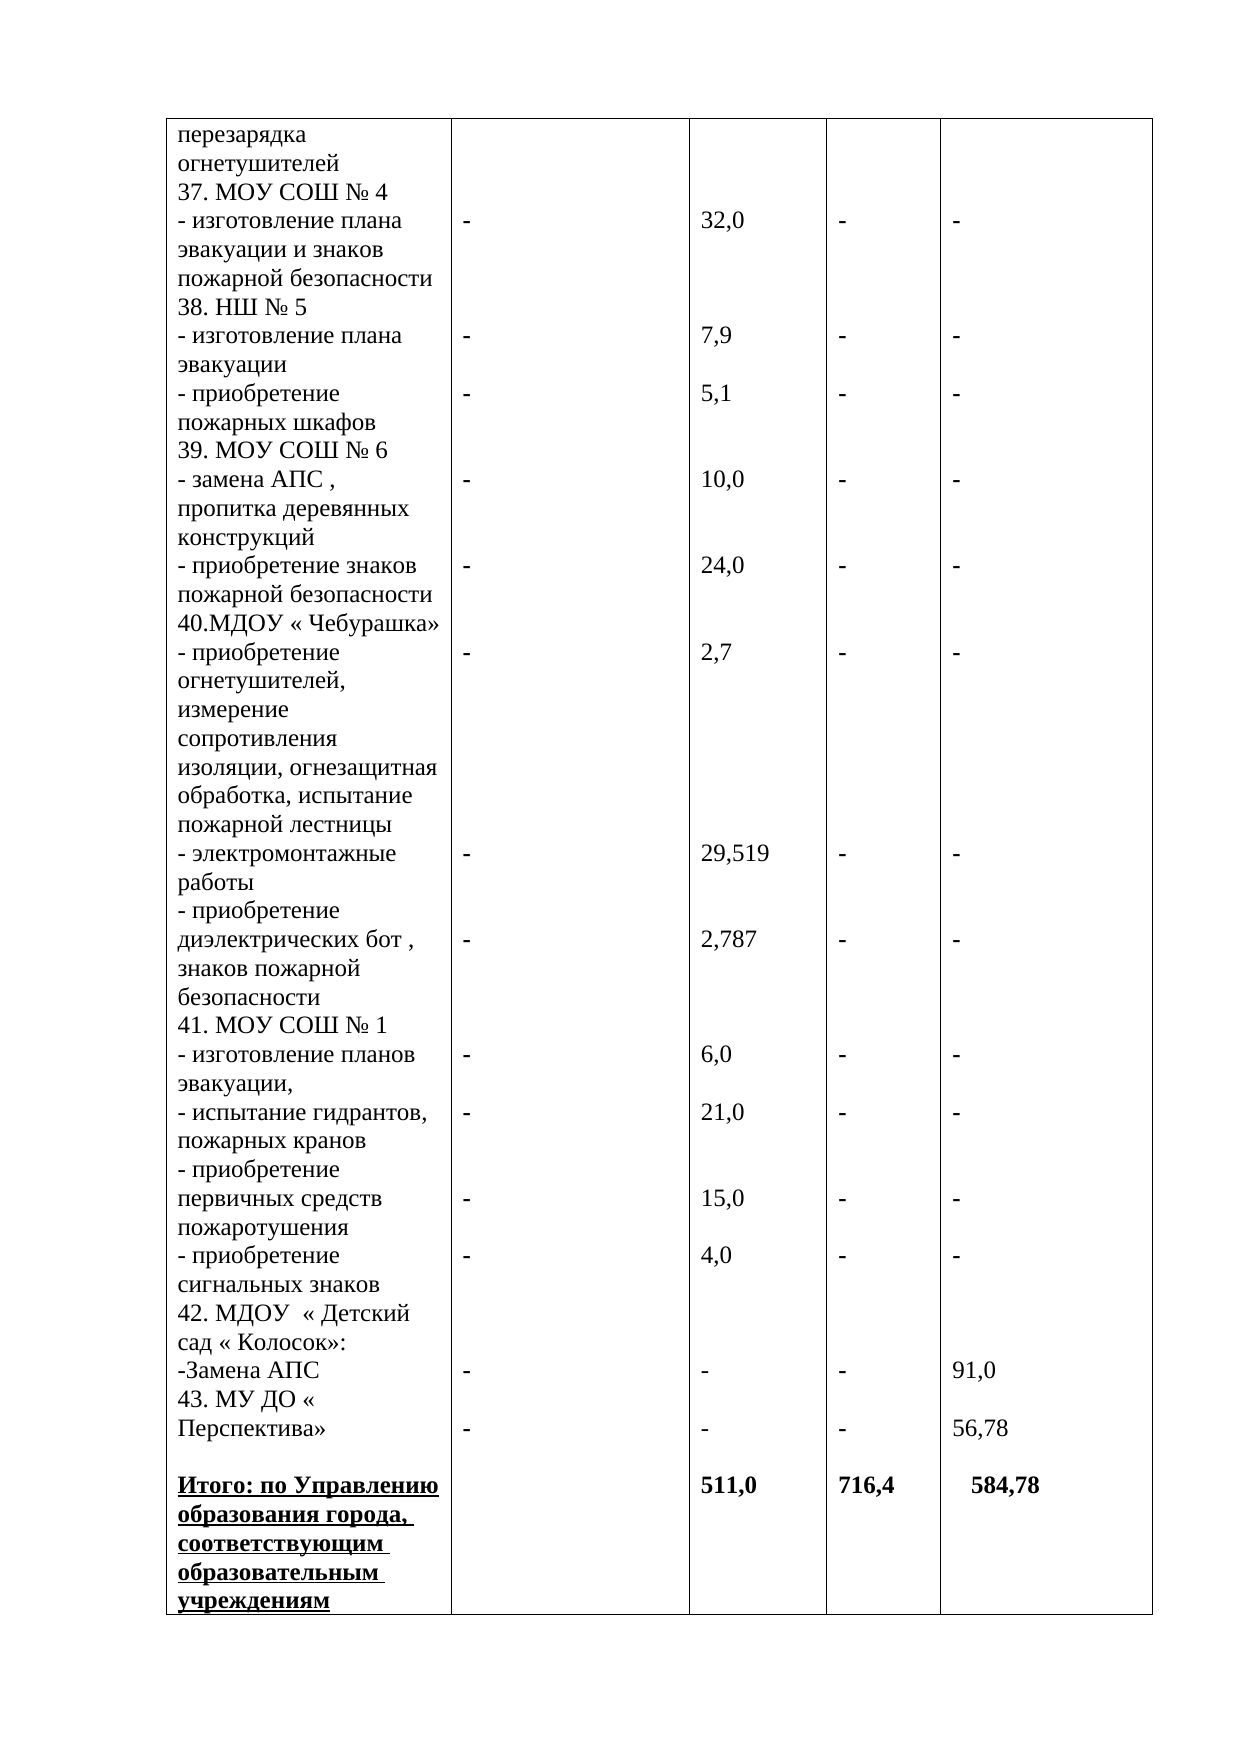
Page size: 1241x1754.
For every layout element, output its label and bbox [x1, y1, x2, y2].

table_cell [167, 119, 451, 1614]
table_cell [452, 119, 689, 1614]
table_cell [690, 119, 826, 1614]
table_cell [941, 119, 1152, 1614]
table_cell [827, 119, 940, 1614]
